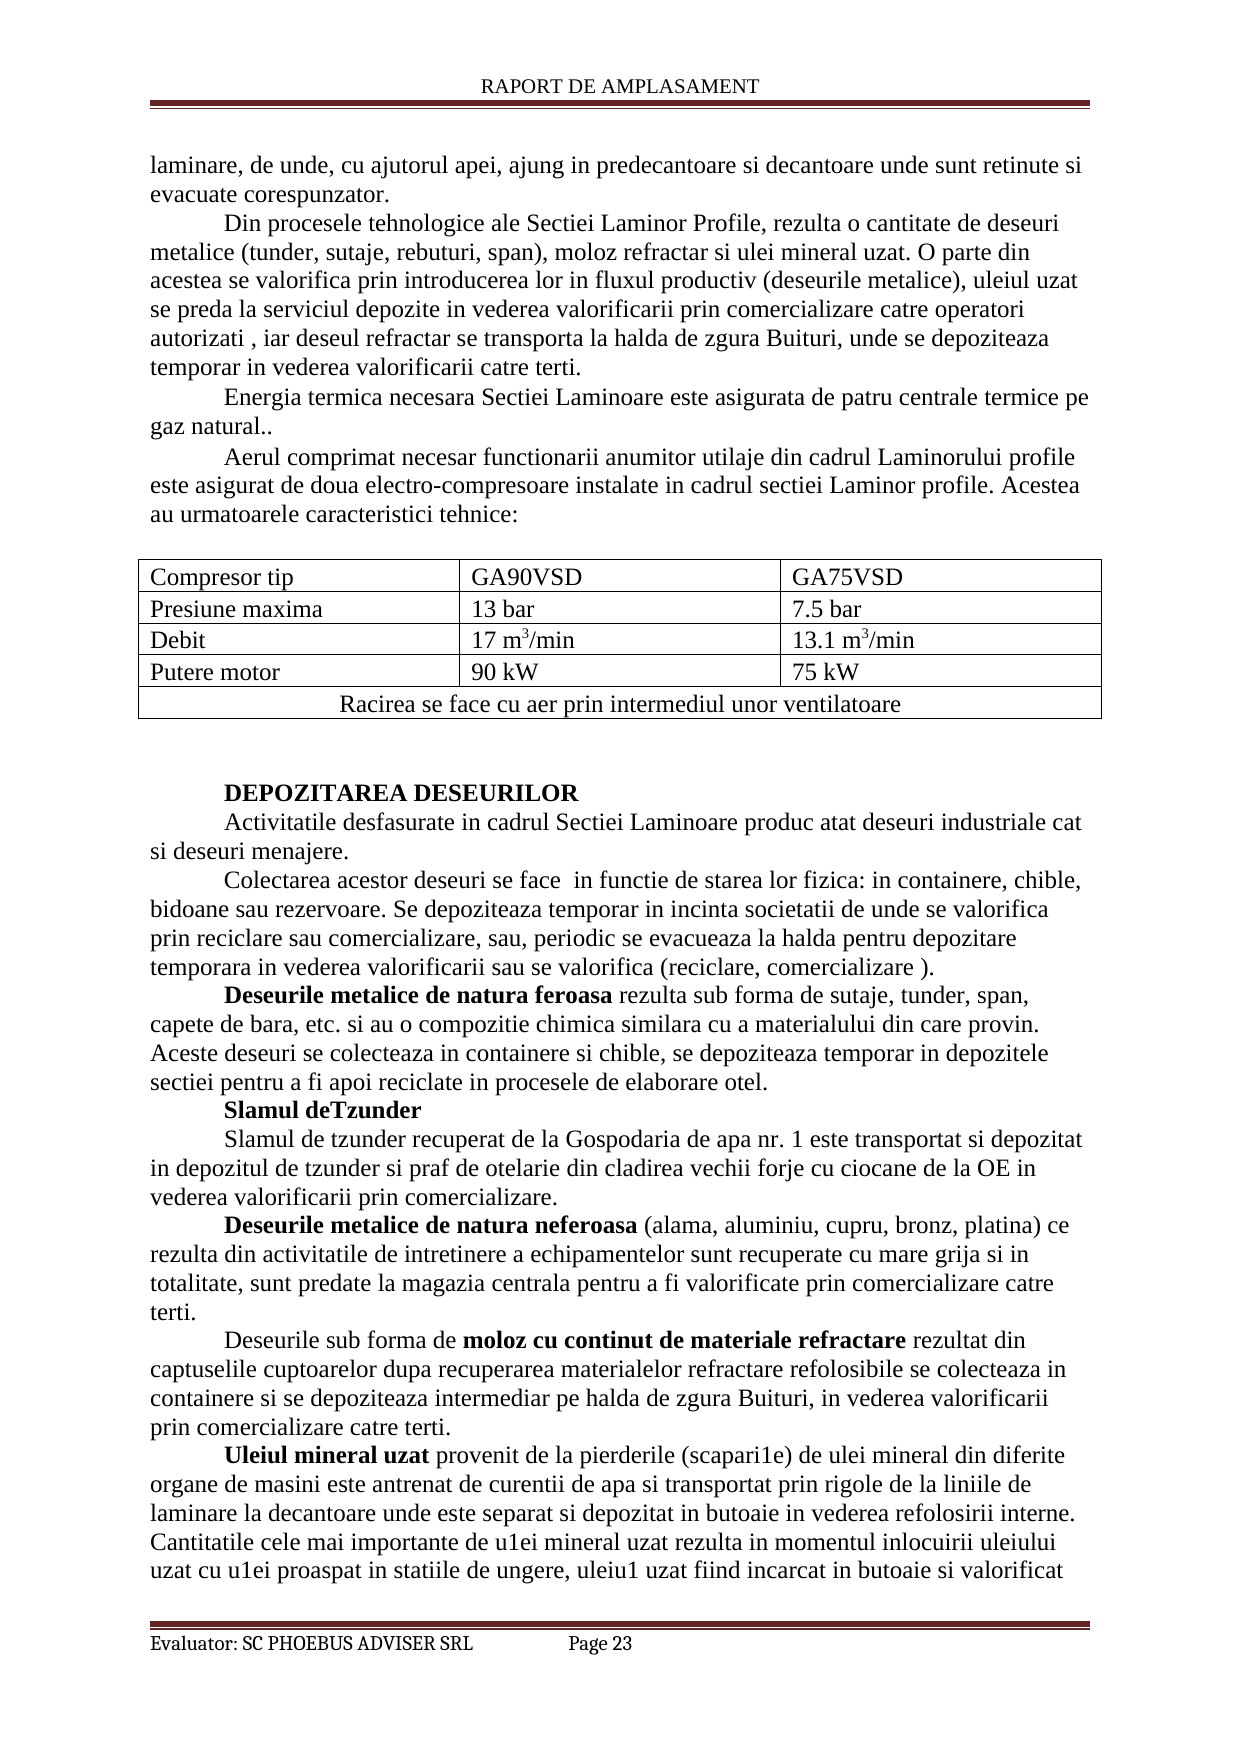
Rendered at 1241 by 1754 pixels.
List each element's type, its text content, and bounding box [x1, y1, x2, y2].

text Aerul comprimat necesar functionarii anumitor utilaje din cadrul Laminorului profile este asigurat de doua electro-compresoare instalate in cadrul sectiei Laminor profile. Acestea au urmatoarele caracteristici tehnice: [150, 442, 1090, 528]
table_cell 13 bar [460, 592, 780, 622]
text Activitatile desfasurate in cadrul Sectiei Laminoare produc atat deseuri industriale cat si deseuri menajere. [150, 807, 1090, 864]
text Energia termica necesara Sectiei Laminoare este asigurata de patru centrale termice pe gaz natural.. [150, 382, 1090, 440]
table_cell 13.1 m3/min [781, 624, 1101, 654]
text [150, 1440, 1090, 1584]
table_header Compresor tip [139, 560, 459, 591]
table_cell Debit [139, 624, 459, 654]
text Slamul deTzunder [150, 1095, 1090, 1124]
text Din procesele tehnologice ale Sectiei Laminor Profile, rezulta o cantitate de deseuri metalice (tunder, sutaje, rebuturi, span), moloz refractar si ulei mineral uzat. O parte din acestea se valorifica prin introducerea lor in fluxul productiv (deseurile metalice), uleiul uzat se preda la serviciul depozite in vederea valorificarii prin comercializare catre operatori autorizati , iar deseul refractar se transporta la halda de zgura Buituri, unde se depoziteaza temporar in vederea valorificarii catre terti. [150, 208, 1090, 380]
table_cell Putere motor [139, 655, 459, 686]
text Deseurile metalice de natura neferoasa (alama, aluminiu, cupru, bronz, platina) ce rezulta din activitatile de intretinere a echipamentelor sunt recuperate cu mare grija si in totalitate, sunt predate la magazia centrala pentru a fi valorificate prin comercializare catre terti. [150, 1210, 1090, 1325]
table_cell 90 kW [460, 655, 780, 686]
text Deseurile sub forma de moloz cu continut de materiale refractare rezultat din captuselile cuptoarelor dupa recuperarea materialelor refractare refolosibile se colecteaza in containere si se depoziteaza intermediar pe halda de zgura Buituri, in vederea valorificarii prin comercializare catre terti. [150, 1325, 1090, 1440]
table_cell Presiune maxima [139, 592, 459, 622]
subtitle DEPOZITAREA DESEURILOR [150, 778, 1090, 807]
text Deseurile metalice de natura feroasa rezulta sub forma de sutaje, tunder, span, capete de bara, etc. si au o compozitie chimica similara cu a materialului din care provin. Aceste deseuri se colecteaza in containere si chible, se depoziteaza temporar in depozitele sectiei pentru a fi apoi reciclate in procesele de elaborare otel. [150, 980, 1090, 1095]
table_cell 7.5 bar [781, 592, 1101, 622]
table_cell 75 kW [781, 655, 1101, 686]
table_cell 17 m3/min [460, 624, 780, 654]
text Colectarea acestor deseuri se face in functie de starea lor fizica: in containere, chible, bidoane sau rezervoare. Se depoziteaza temporar in incinta societatii de unde se valorifica prin reciclare sau comercializare, sau, periodic se evacueaza la halda pentru depozitare temporara in vederea valorificarii sau se valorifica (reciclare, comercializare ). [150, 865, 1090, 980]
table_cell Racirea se face cu aer prin intermediul unor ventilatoare [139, 687, 1101, 718]
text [150, 150, 1090, 207]
table_header GA75VSD [781, 560, 1101, 591]
table_header GA90VSD [460, 560, 780, 591]
text Slamul de tzunder recuperat de la Gospodaria de apa nr. 1 este transportat si depozitat in depozitul de tzunder si praf de otelarie din cladirea vechii forje cu ciocane de la OE in vederea valorificarii prin comercializare. [150, 1124, 1090, 1210]
